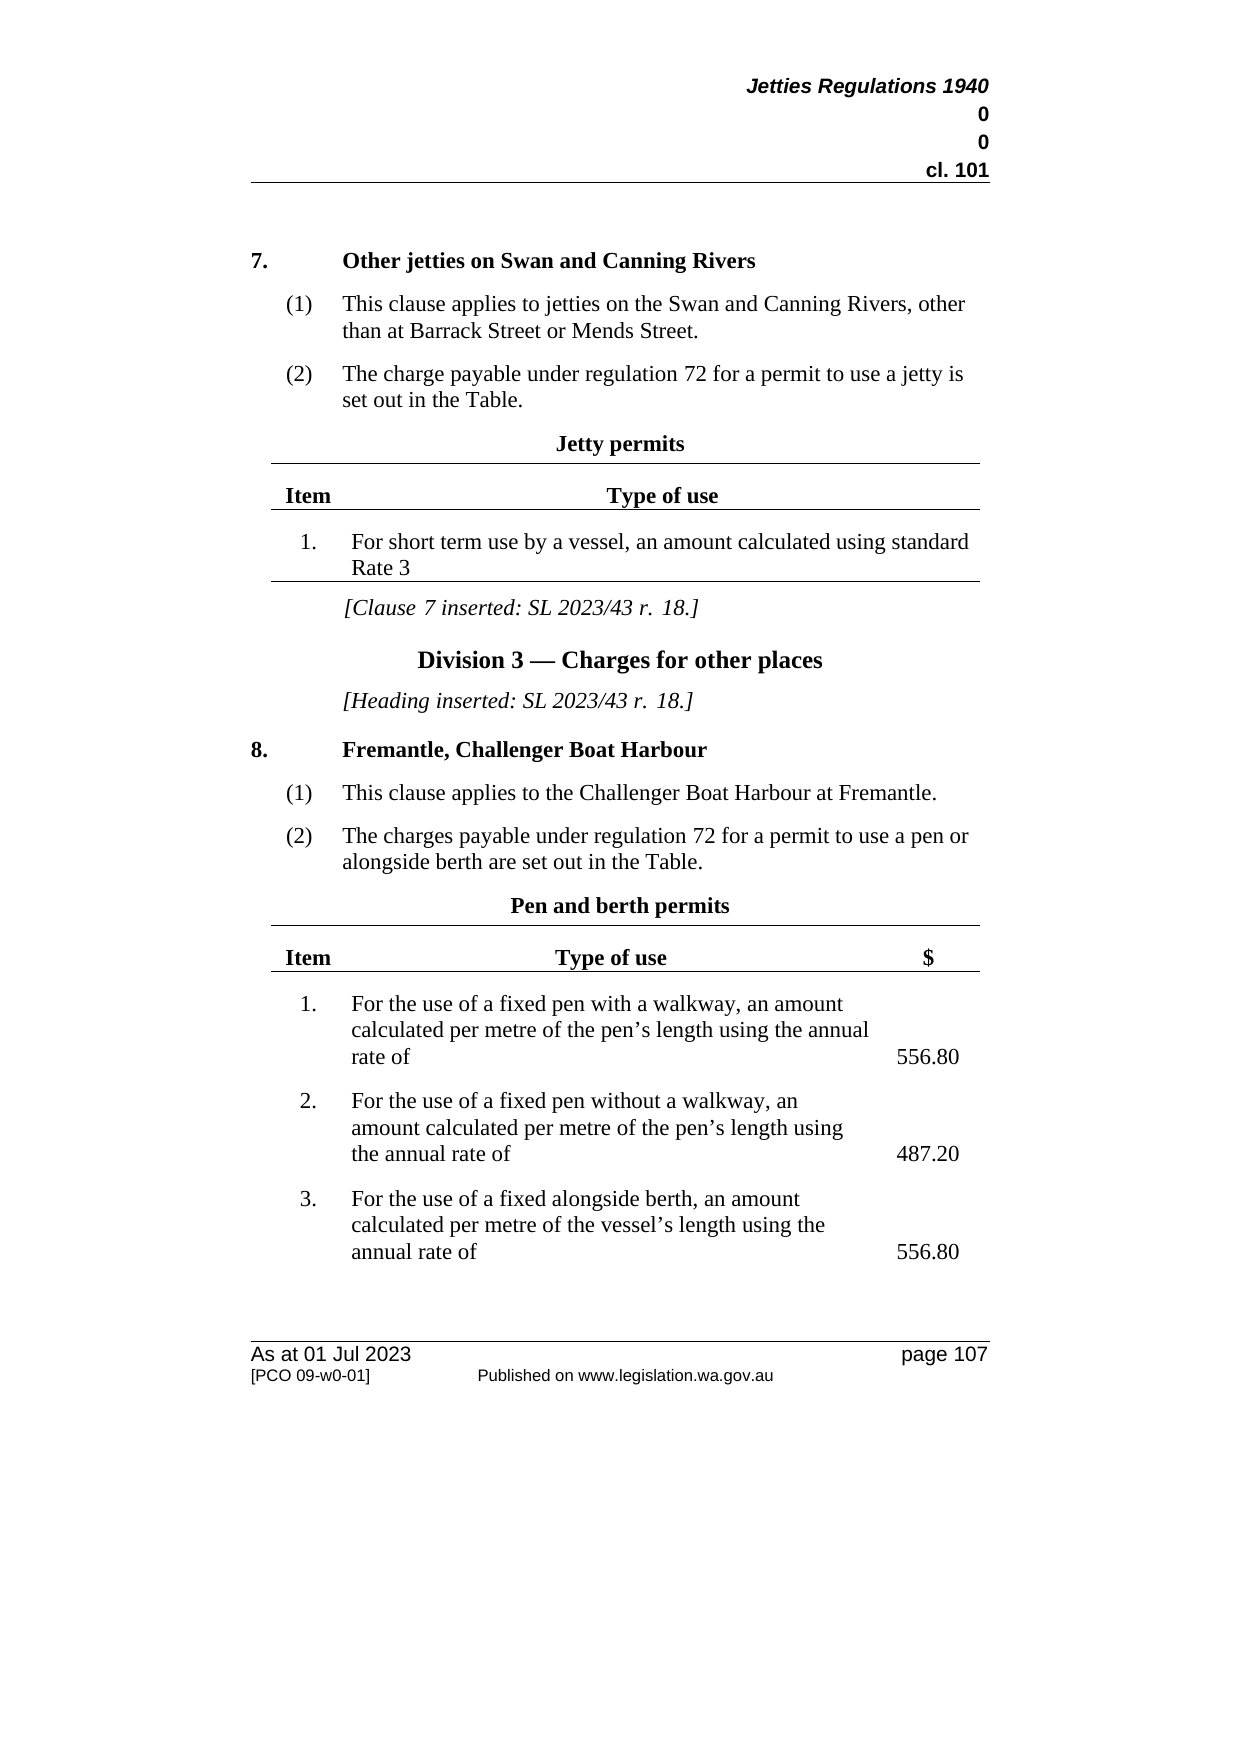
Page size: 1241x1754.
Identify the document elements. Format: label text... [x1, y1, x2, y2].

table_header Item [271, 464, 345, 508]
table_cell 1. [271, 510, 345, 581]
table_cell For the use of a fixed pen with a walkway, an amount calculated per metre of the pen’s length using the annual rate of [345, 972, 877, 1069]
table_header $ [877, 926, 980, 971]
table_cell 2. [271, 1069, 345, 1167]
table_cell 556.80 [877, 1167, 980, 1264]
table_cell For the use of a fixed pen without a walkway, an amount calculated per metre of the pen’s length using the annual rate of [345, 1069, 877, 1167]
text (1) This clause applies to the Challenger Boat Harbour at Fremantle. [251, 779, 990, 805]
subtitle Jetty permits [265, 429, 975, 456]
text (2) The charges payable under regulation 72 for a permit to use a pen or alongside berth are set out in the Table. [251, 822, 990, 875]
subtitle [Heading inserted: SL 2023/43 r. 18.] [251, 687, 990, 713]
text (1) This clause applies to jetties on the Swan and Canning Rivers, other than at Barrack Street or Mends Street. [251, 291, 990, 343]
table_cell 487.20 [877, 1069, 980, 1167]
text [Clause 7 inserted: SL 2023/43 r. 18.] [251, 594, 990, 621]
table_cell 1. [271, 972, 345, 1069]
subtitle Division 3 — Charges for other places [251, 646, 990, 674]
table_cell For the use of a fixed alongside berth, an amount calculated per metre of the vessel’s length using the annual rate of [345, 1167, 877, 1264]
table_header Type of use [345, 464, 980, 508]
table_header Item [271, 926, 345, 971]
subtitle 7. Other jetties on Swan and Canning Rivers [251, 247, 990, 274]
table_cell 3. [271, 1167, 345, 1264]
table_cell For short term use by a vessel, an amount calculated using standard Rate 3 [345, 510, 980, 581]
table_cell 556.80 [877, 972, 980, 1069]
table_header Type of use [345, 926, 877, 971]
subtitle 8. Fremantle, Challenger Boat Harbour [251, 736, 990, 762]
subtitle Pen and berth permits [265, 891, 975, 918]
text (2) The charge payable under regulation 72 for a permit to use a jetty is set out in the Table. [251, 360, 990, 413]
